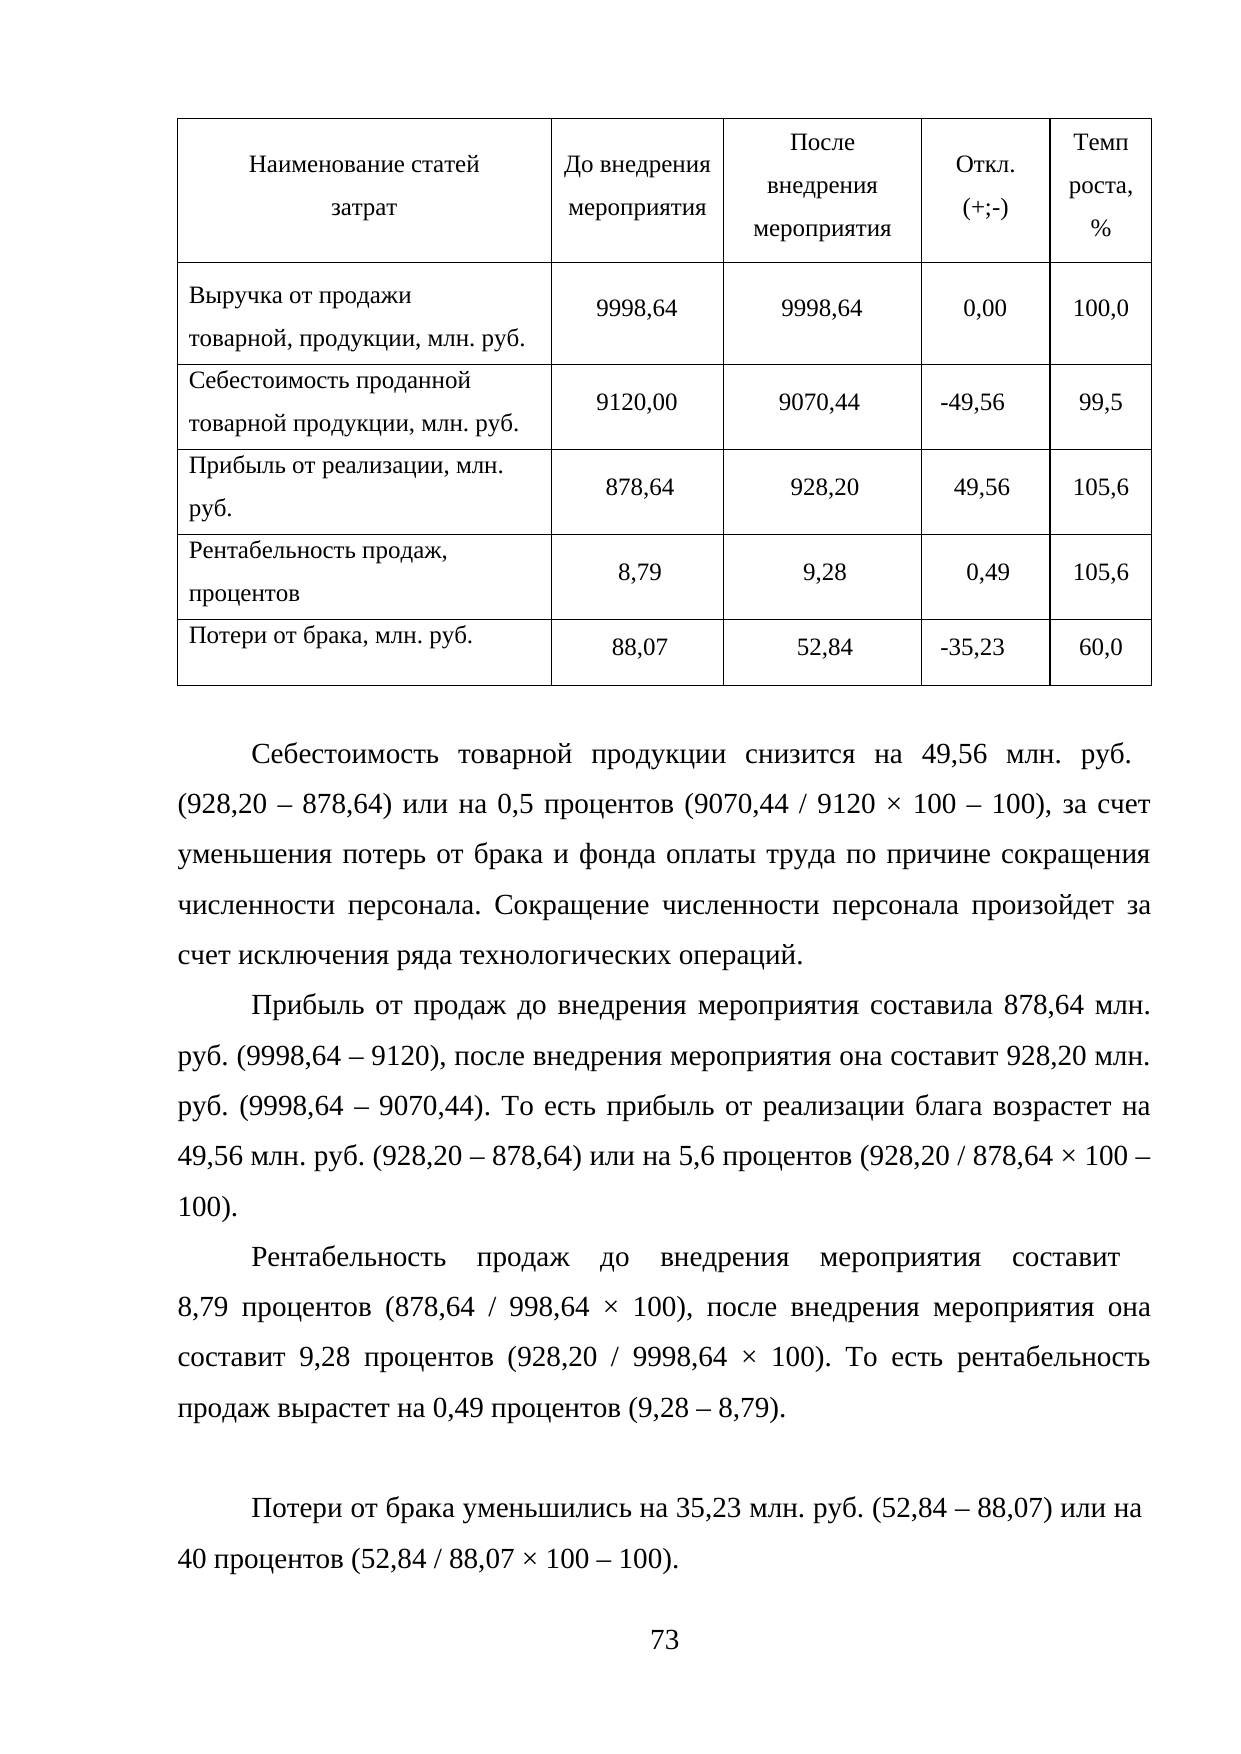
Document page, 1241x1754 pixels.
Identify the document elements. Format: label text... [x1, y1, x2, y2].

text Прибыль от продаж до внедрения мероприятия составила 878,64 млн. руб. (9998,64 – 9120), после внедрения мероприятия она составит 928,20 млн. руб. (9998,64 – 9070,44). То есть прибыль от реализации блага возрастет на 49,56 млн. руб. (928,20 – 878,64) или на 5,6 процентов (928,20 / 878,64 × 100 – 100). [177, 987, 1152, 1222]
table_cell Потери от брака, млн. руб. [178, 620, 551, 684]
table_cell 105,6 [1051, 450, 1151, 534]
table_cell -49,56 [922, 365, 1049, 449]
table_cell 9070,44 [724, 365, 921, 449]
table_cell Выручка от продажи товарной, продукции, млн. руб. [178, 263, 551, 364]
table_cell 60,0 [1051, 620, 1151, 684]
text Себестоимость товарной продукции снизится на 49,56 млн. руб. (928,20 – 878,64) или на 0,5 процентов (9070,44 / 9120 × 100 – 100), за счет уменьшения потерь от брака и фонда оплаты труда по причине сокращения численности персонала. Сокращение численности персонала произойдет за счет исключения ряда технологических операций. [177, 736, 1152, 971]
table_cell 100,0 [1051, 263, 1151, 364]
table_header Наименование статей затрат [178, 119, 551, 262]
text Рентабельность продаж до внедрения мероприятия составит 8,79 процентов (878,64 / 998,64 × 100), после внедрения мероприятия она составит 9,28 процентов (928,20 / 9998,64 × 100). То есть рентабельность продаж вырастет на 0,49 процентов (9,28 – 8,79). [177, 1239, 1152, 1423]
table_cell Рентабельность продаж, процентов [178, 535, 551, 619]
table_cell 928,20 [724, 450, 921, 534]
table_cell 99,5 [1051, 365, 1151, 449]
table_header До внедрения мероприятия [552, 119, 723, 262]
table_cell 878,64 [552, 450, 723, 534]
table_cell Прибыль от реализации, млн. руб. [178, 450, 551, 534]
text Потери от брака уменьшились на 35,23 млн. руб. (52,84 – 88,07) или на 40 процентов (52,84 / 88,07 × 100 – 100). [177, 1491, 1152, 1574]
table_cell 9,28 [724, 535, 921, 619]
table_cell 9120,00 [552, 365, 723, 449]
table_header После внедрения мероприятия [724, 119, 921, 262]
table_cell 9998,64 [724, 263, 921, 364]
table_header Темп роста, % [1051, 119, 1151, 262]
table_cell 8,79 [552, 535, 723, 619]
table_cell 105,6 [1051, 535, 1151, 619]
table_cell 88,07 [552, 620, 723, 684]
table_cell 49,56 [922, 450, 1049, 534]
table_header Откл. (+;-) [922, 119, 1049, 262]
table_cell -35,23 [922, 620, 1049, 684]
table_cell 52,84 [724, 620, 921, 684]
table_cell Себестоимость проданной товарной продукции, млн. руб. [178, 365, 551, 449]
table_cell 0,00 [922, 263, 1049, 364]
table_cell 9998,64 [552, 263, 723, 364]
table_cell 0,49 [922, 535, 1049, 619]
